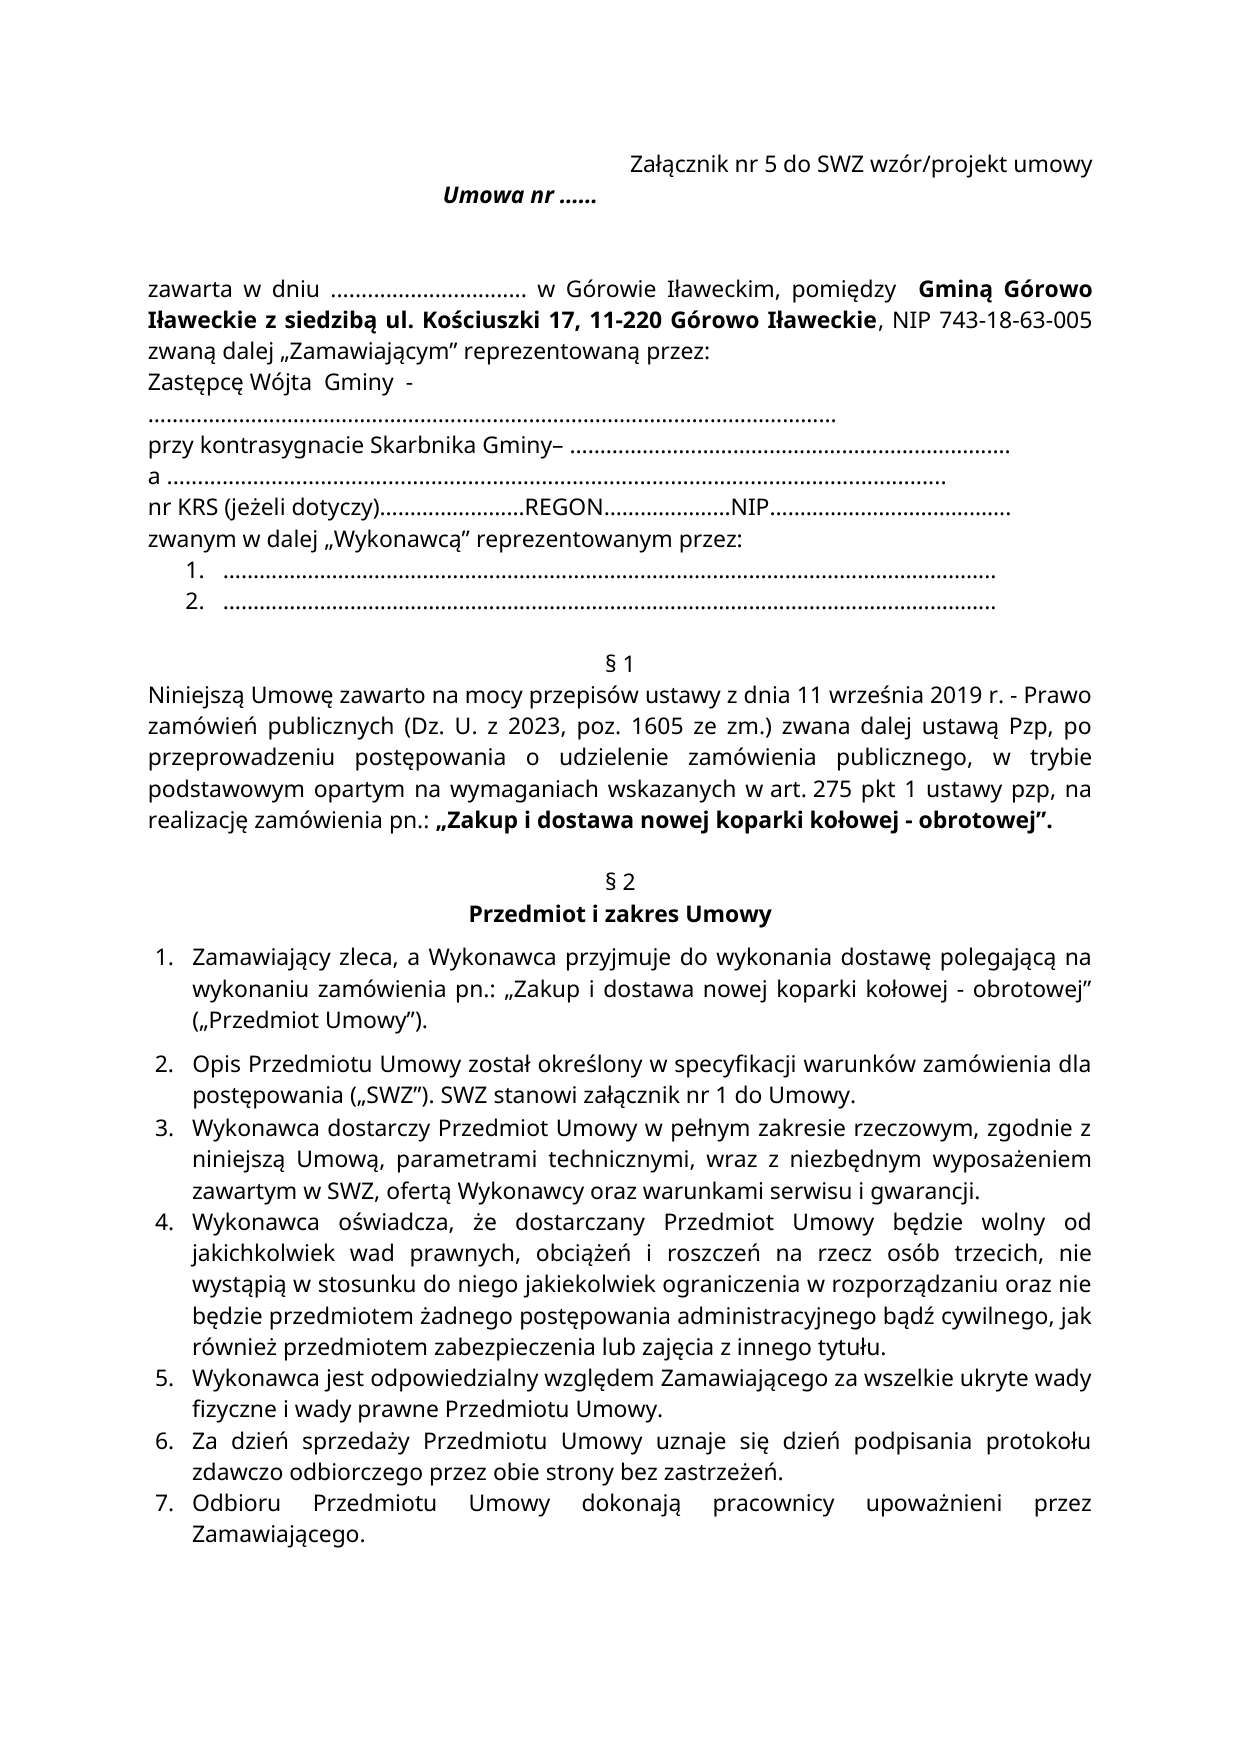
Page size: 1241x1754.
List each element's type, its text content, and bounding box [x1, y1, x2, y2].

text § 2 [148, 866, 1093, 898]
list Odbioru Przedmiotu Umowy dokonają pracownicy upoważnieni przez Zamawiającego. [155, 1487, 1093, 1550]
list Opis Przedmiotu Umowy został określony w specyfikacji warunków zamówienia dla postępowania („SWZ”). SWZ stanowi załącznik nr 1 do Umowy. [154, 1048, 1093, 1110]
text Niniejszą Umowę zawarto na mocy przepisów ustawy z dnia 11 września 2019 r. - Prawo zamówień publicznych (Dz. U. z 2023, poz. 1605 ze zm.) zwana dalej ustawą Pzp, po przeprowadzeniu postępowania o udzielenie zamówienia publicznego, w trybie podstawowym opartym na wymaganiach wskazanych w art. 275 pkt 1 ustawy pzp, na realizację zamówienia pn.: „Zakup i dostawa nowej koparki kołowej - obrotowej”. [148, 679, 1093, 835]
list Za dzień sprzedaży Przedmiotu Umowy uznaje się dzień podpisania protokołu zdawczo odbiorczego przez obie strony bez zastrzeżeń. [155, 1425, 1093, 1487]
text Załącznik nr 5 do SWZ wzór/projekt umowy [148, 148, 1093, 179]
text Przedmiot i zakres Umowy [148, 898, 1093, 929]
text przy kontrasygnacie Skarbnika Gminy– ………………………………………………………………. [148, 429, 1093, 460]
list Zamawiający zleca, a Wykonawca przyjmuje do wykonania dostawę polegającą na wykonaniu zamówienia pn.: „Zakup i dostawa nowej koparki kołowej - obrotowej” („Przedmiot Umowy”). [154, 941, 1093, 1035]
text zawarta w dniu ................................ w Górowie Iławeckim, pomiędzy Gminą Górowo Iławeckie z siedzibą ul. Kościuszki 17, 11-220 Górowo Iławeckie, NIP 743-18-63-005 zwaną dalej „Zamawiającym” reprezentowaną przez: [148, 273, 1093, 366]
text a ............................................................................................................................... [148, 460, 1093, 491]
list Wykonawca oświadcza, że dostarczany Przedmiot Umowy będzie wolny od jakichkolwiek wad prawnych, obciążeń i roszczeń na rzecz osób trzecich, nie wystąpią w stosunku do niego jakiekolwiek ograniczenia w rozporządzaniu oraz nie będzie przedmiotem żadnego postępowania administracyjnego bądź cywilnego, jak również przedmiotem zabezpieczenia lub zajęcia z innego tytułu. [155, 1206, 1093, 1362]
text Umowa nr …… [148, 179, 1093, 210]
text Zastępcę Wójta Gminy - …………………………………………………………………………………………………… [148, 366, 1093, 429]
list Wykonawca jest odpowiedzialny względem Zamawiającego za wszelkie ukryte wady fizyczne i wady prawne Przedmiotu Umowy. [155, 1362, 1093, 1425]
text zwanym w dalej „Wykonawcą” reprezentowanym przez: [148, 523, 1093, 554]
list Wykonawca dostarczy Przedmiot Umowy w pełnym zakresie rzeczowym, zgodnie z niniejszą Umową, parametrami technicznymi, wraz z niezbędnym wyposażeniem zawartym w SWZ, ofertą Wykonawcy oraz warunkami serwisu i gwarancji. [155, 1112, 1093, 1206]
text § 1 [148, 648, 1093, 679]
list ……………………………………………………………………………………………………………….. [185, 585, 1093, 616]
text nr KRS (jeżeli dotyczy)……………………REGON…………………NIP…………………………………. [148, 491, 1093, 523]
list ……………………………………………………………………………………………………………….. [185, 554, 1093, 585]
